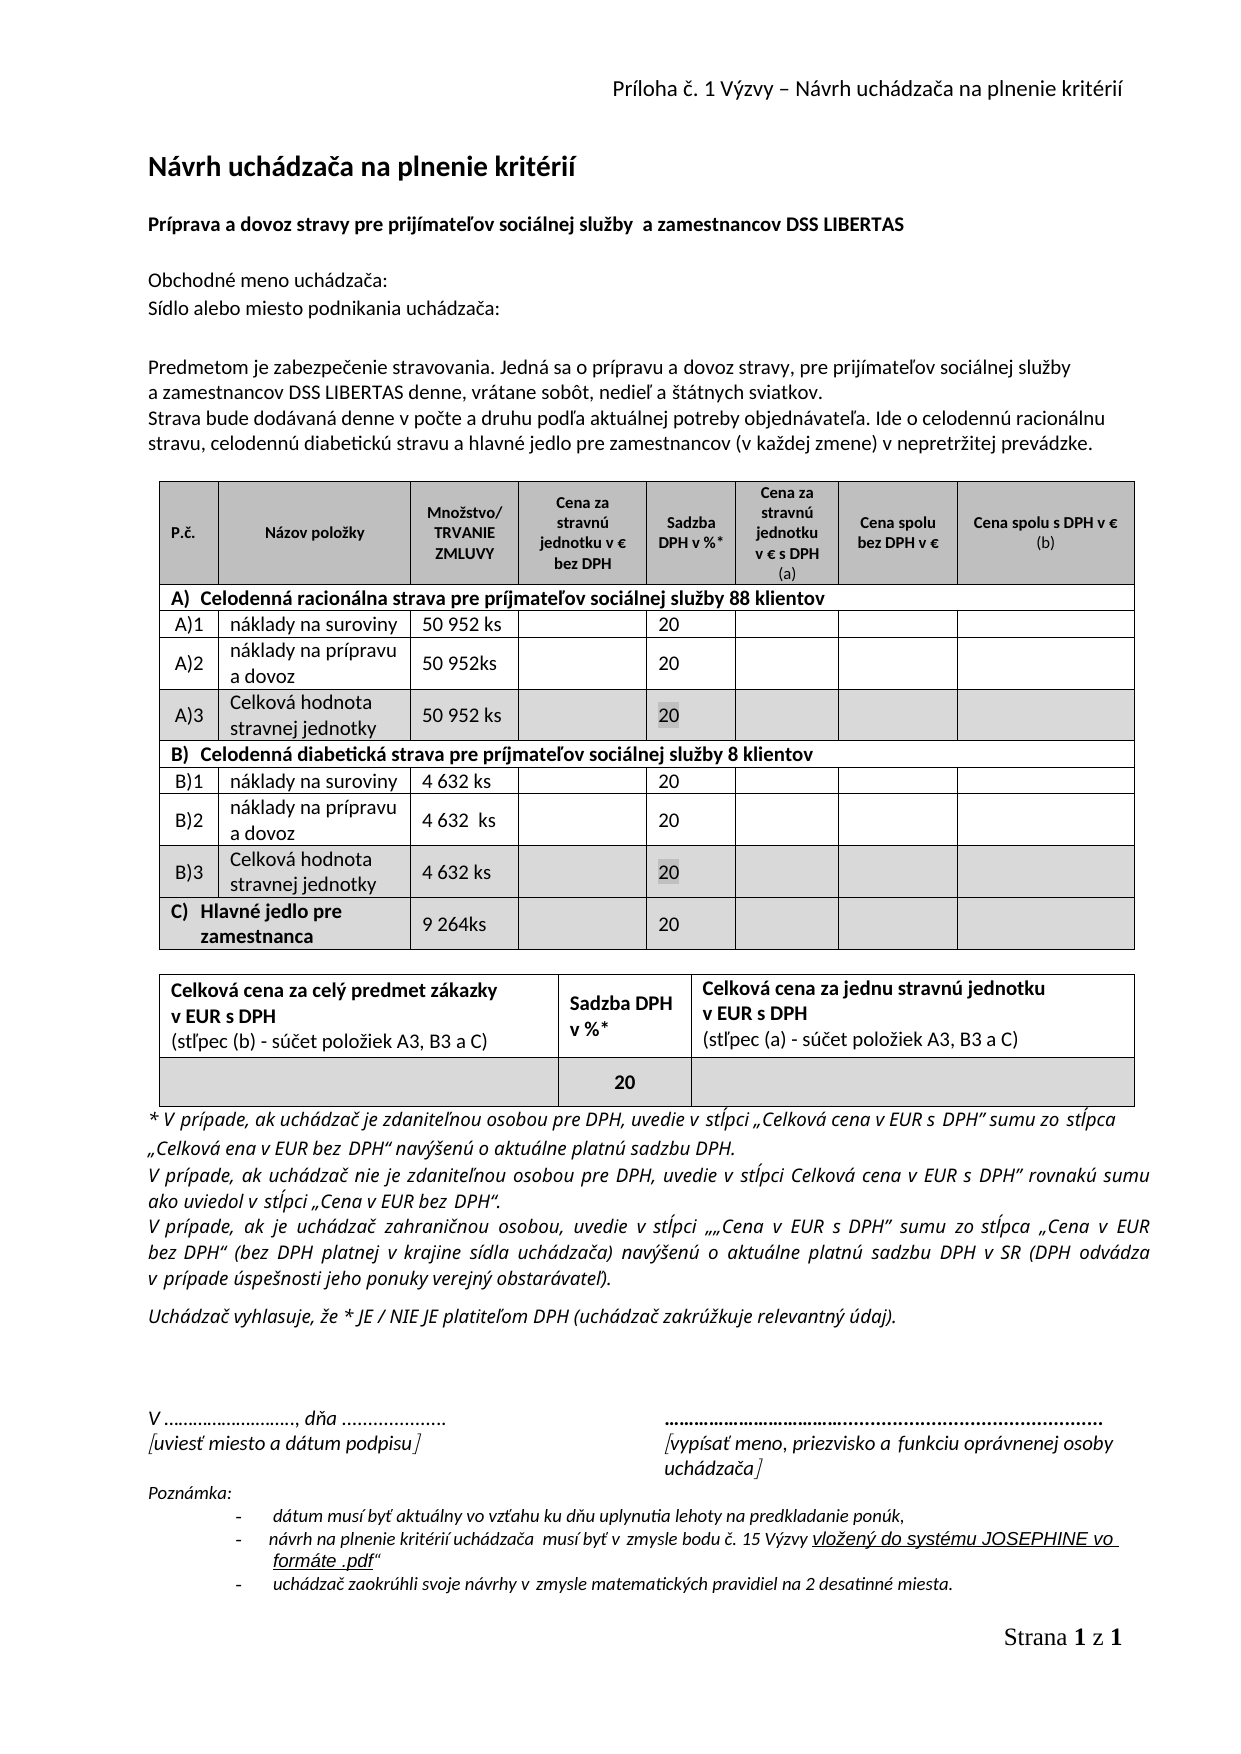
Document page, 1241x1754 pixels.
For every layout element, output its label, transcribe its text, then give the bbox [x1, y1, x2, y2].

table_cell 9 264ks [411, 898, 518, 949]
table_cell [839, 898, 957, 949]
table_cell 20 [647, 794, 735, 845]
table_header Cena spolu bez DPH v € [839, 482, 957, 584]
table_cell [839, 638, 957, 688]
table_header Názov položky [219, 482, 410, 584]
table_cell [736, 638, 838, 688]
text Obchodné meno uchádzača: [148, 267, 1122, 293]
table_cell 20 [647, 768, 735, 793]
table_cell [839, 690, 957, 740]
table_cell [519, 611, 646, 637]
table_cell A)1 [160, 611, 218, 637]
table_cell náklady na suroviny [219, 768, 410, 793]
text uchádzača [148, 1456, 1152, 1481]
table_header P.č. [160, 482, 218, 584]
table_cell 4 632 ks [411, 846, 518, 897]
table_cell [839, 768, 957, 793]
table_cell [736, 898, 838, 949]
table_cell [958, 794, 1134, 845]
table_cell [519, 794, 646, 845]
table_cell [736, 794, 838, 845]
table_cell [736, 768, 838, 793]
text Návrh uchádzača na plnenie kritérií [148, 148, 1152, 184]
table_cell 50 952 ks [411, 611, 518, 637]
table_cell 50 952 ks [411, 690, 518, 740]
table_cell [736, 846, 838, 897]
table_cell [958, 690, 1134, 740]
table_cell Celková hodnota stravnej jednotky [219, 690, 410, 740]
text Sídlo alebo miesto podnikania uchádzača: [148, 295, 1122, 321]
table_cell 20 [559, 1058, 691, 1106]
text uviesť miesto a dátum podpisu vypísať meno, priezvisko a funkciu oprávnenej osoby [148, 1430, 1152, 1456]
list návrh na plnenie kritérií uchádzača musí byť v zmysle bodu č. 15 Výzvy vložený do systému JOSEPHINE vo formáte .pdf“ [235, 1527, 1152, 1573]
text Strava bude dodávaná denne v počte a druhu podľa aktuálnej potreby objednávateľa. Ide o celodennú racionálnu stravu, celodennú diabetickú stravu a hlavné jedlo pre zamestnancov (v každej zmene) v nepretržitej prevádzke. [148, 405, 1152, 456]
table_cell [736, 690, 838, 740]
table_cell [519, 638, 646, 688]
table_header Cena za stravnú jednotku v € bez DPH [519, 482, 646, 584]
table_header Celková cena za jednu stravnú jednotku v EUR s DPH (stľpec (a) - súčet položiek A3, B3 a C) [692, 975, 1134, 1057]
table_cell [839, 611, 957, 637]
table_header Sadzba DPH v %* [559, 975, 691, 1057]
table_cell B)2 [160, 794, 218, 845]
table_cell náklady na prípravu a dovoz [219, 794, 410, 845]
table_cell náklady na suroviny [219, 611, 410, 637]
table_cell [839, 846, 957, 897]
table_cell 20 [647, 690, 735, 740]
table_cell B)1 [160, 768, 218, 793]
table_cell 50 952ks [411, 638, 518, 688]
table_cell Celodenná diabetická strava pre príjmateľov sociálnej služby 8 klientov [160, 741, 1134, 767]
table_cell [736, 611, 838, 637]
text Predmetom je zabezpečenie stravovania. Jedná sa o prípravu a dovoz stravy, pre prijímateľov sociálnej služby a zamestnancov DSS LIBERTAS denne, vrátane sobôt, nedieľ a štátnych sviatkov. [148, 354, 1152, 405]
table_header Cena spolu s DPH v € (b) [958, 482, 1134, 584]
table_header Celková cena za celý predmet zákazky v EUR s DPH (stľpec (b) - súčet položiek A3, B3 a C) [160, 975, 558, 1057]
table_header Množstvo/TRVANIE ZMLUVY [411, 482, 518, 584]
table_cell [519, 898, 646, 949]
text * V prípade, ak uchádzač je zdaniteľnou osobou pre DPH, uvedie v stĺpci „Celková cena v EUR s DPH” sumu zo stĺpca „Celková ena v EUR bez DPH“ navýšenú o aktuálne platnú sadzbu DPH. [148, 1107, 1152, 1160]
table_cell 20 [647, 611, 735, 637]
list uchádzač zaokrúhli svoje návrhy v zmysle matematických pravidiel na 2 desatinné miesta. [235, 1573, 1152, 1596]
table_cell [958, 768, 1134, 793]
table_cell [160, 1058, 558, 1106]
list dátum musí byť aktuálny vo vzťahu ku dňu uplynutia lehoty na predkladanie ponúk, [235, 1504, 1152, 1527]
table_header Cena za stravnú jednotku v € s DPH (a) [736, 482, 838, 584]
table_cell [958, 846, 1134, 897]
table_cell [958, 638, 1134, 688]
table_cell [958, 611, 1134, 637]
text V ……………….…….., dňa .................... ………………………………............................................... [148, 1405, 1152, 1430]
table_cell [519, 846, 646, 897]
table_cell A)3 [160, 690, 218, 740]
table_cell [692, 1058, 1134, 1106]
text Príprava a dovoz stravy pre prijímateľov sociálnej služby a zamestnancov DSS LIBERTAS [148, 212, 1122, 237]
table_cell 20 [647, 638, 735, 688]
text V prípade, ak uchádzač nie je zdaniteľnou osobou pre DPH, uvedie v stĺpci Celková cena v EUR s DPH” rovnakú sumu ako uviedol v stĺpci „Cena v EUR bez DPH“. [148, 1163, 1152, 1214]
table_cell náklady na prípravu a dovoz [219, 638, 410, 688]
table_cell A)2 [160, 638, 218, 688]
text Poznámka: [148, 1481, 1077, 1504]
table_header Sadzba DPH v %* [647, 482, 735, 584]
text V prípade, ak je uchádzač zahraničnou osobou, uvedie v stĺpci „„Cena v EUR s DPH” sumu zo stĺpca „Cena v EUR bez DPH“ (bez DPH platnej v krajine sídla uchádzača) navýšenú o aktuálne platnú sadzbu DPH v SR (DPH odvádza v prípade úspešnosti jeho ponuky verejný obstarávateľ). [148, 1214, 1152, 1290]
table_cell [519, 690, 646, 740]
table_cell 20 [647, 898, 735, 949]
table_cell [958, 898, 1134, 949]
table_cell 4 632 ks [411, 794, 518, 845]
table_cell Hlavné jedlo pre zamestnanca [160, 898, 410, 949]
table_cell Celodenná racionálna strava pre príjmateľov sociálnej služby 88 klientov [160, 585, 1134, 610]
table_cell [519, 768, 646, 793]
table_cell B)3 [160, 846, 218, 897]
table_cell 20 [647, 846, 735, 897]
table_cell [839, 794, 957, 845]
text Uchádzač vyhlasuje, že * JE / NIE JE platiteľom DPH (uchádzač zakrúžkuje relevantný údaj). [148, 1303, 1152, 1328]
table_cell 4 632 ks [411, 768, 518, 793]
table_cell Celková hodnota stravnej jednotky [219, 846, 410, 897]
